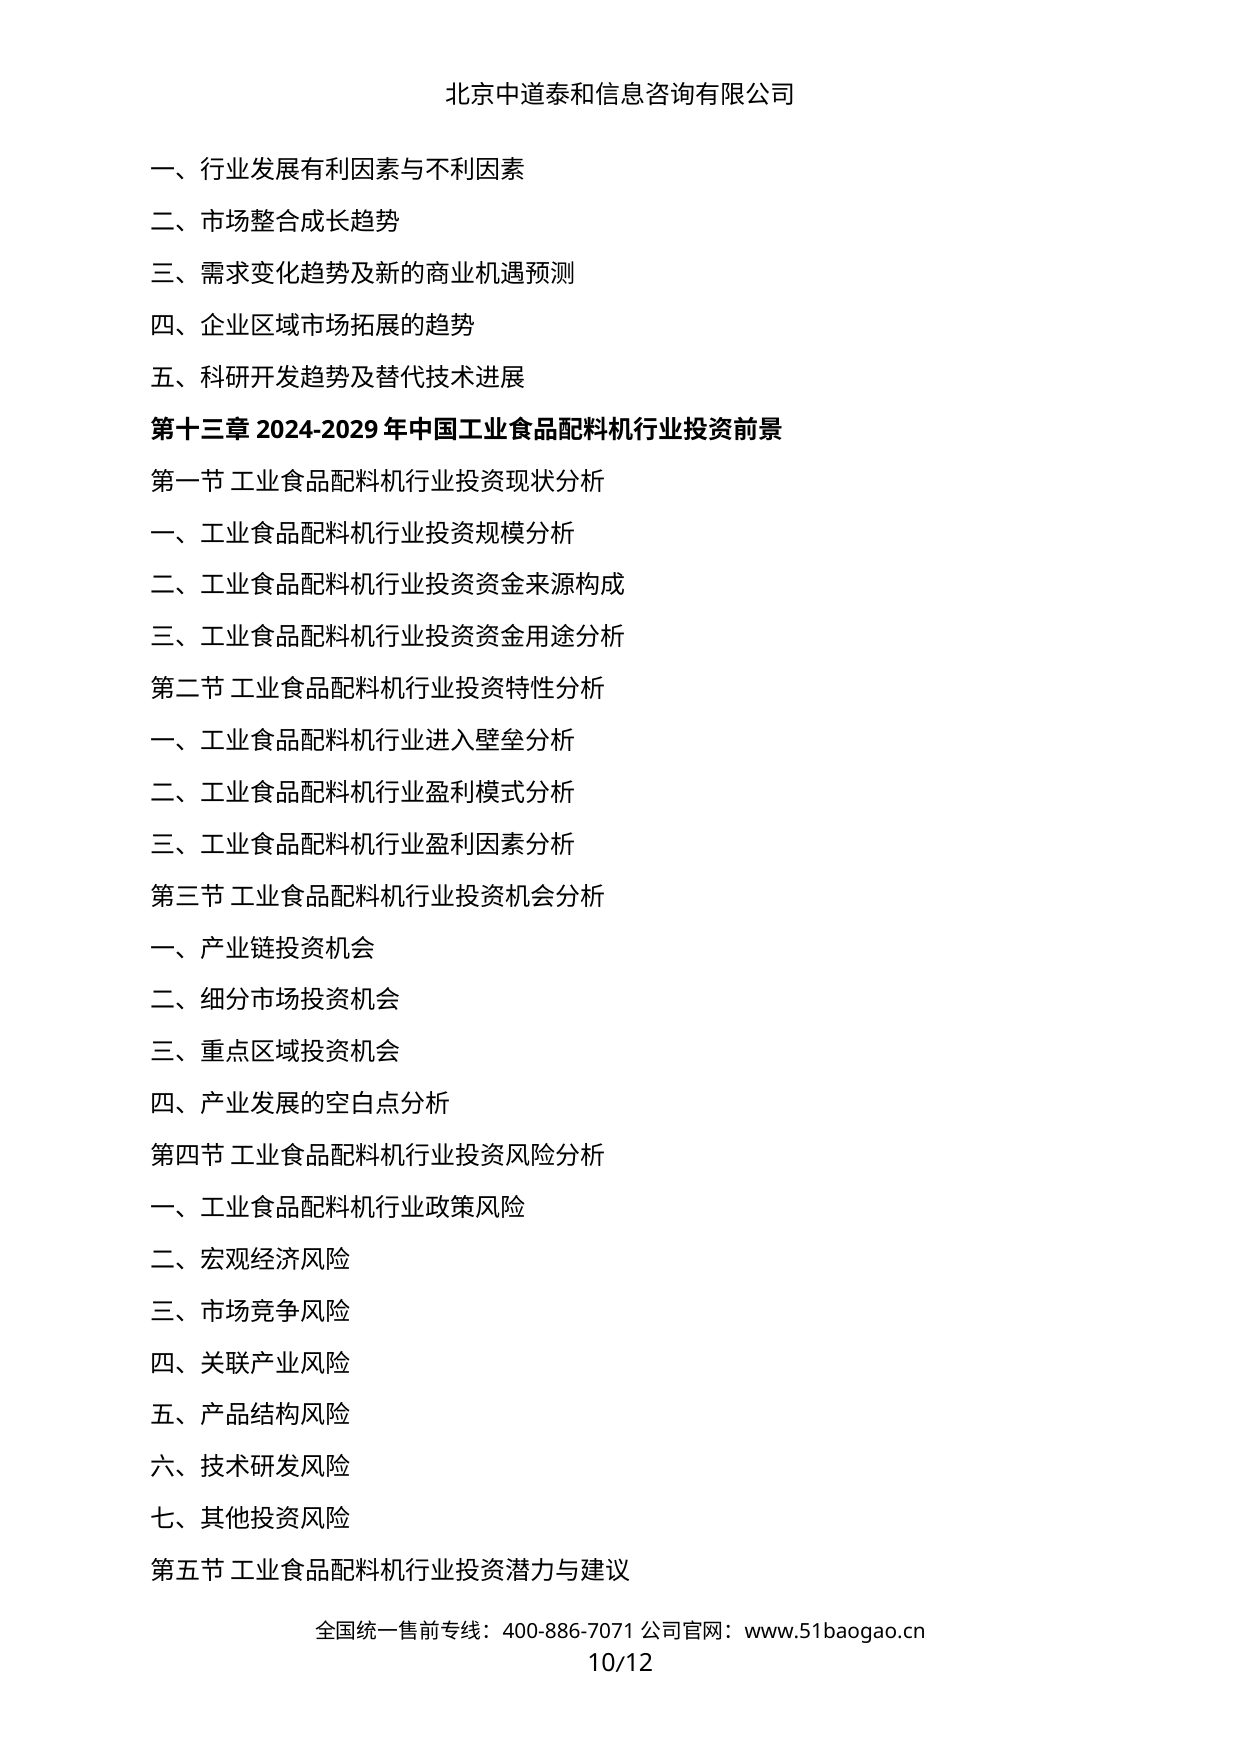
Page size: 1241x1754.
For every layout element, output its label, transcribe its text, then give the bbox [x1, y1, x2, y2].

text 三、需求变化趋势及新的商业机遇预测 [150, 254, 1090, 290]
text 一、工业食品配料机行业进入壁垒分析 [150, 721, 1090, 757]
text 二、市场整合成长趋势 [150, 202, 1090, 238]
text 四、产业发展的空白点分析 [150, 1084, 1090, 1120]
text 二、细分市场投资机会 [150, 980, 1090, 1016]
text 三、工业食品配料机行业投资资金用途分析 [150, 617, 1090, 653]
text 五、产品结构风险 [150, 1395, 1090, 1431]
text 一、工业食品配料机行业政策风险 [150, 1187, 1090, 1224]
text 七、其他投资风险 [150, 1499, 1090, 1535]
text 一、工业食品配料机行业投资规模分析 [150, 513, 1090, 549]
text 二、宏观经济风险 [150, 1239, 1090, 1276]
text 第三节 工业食品配料机行业投资机会分析 [150, 876, 1090, 912]
text 第五节 工业食品配料机行业投资潜力与建议 [150, 1551, 1090, 1587]
text 三、工业食品配料机行业盈利因素分析 [150, 824, 1090, 861]
text 一、行业发展有利因素与不利因素 [150, 150, 1090, 186]
text 三、市场竞争风险 [150, 1291, 1090, 1327]
text 四、关联产业风险 [150, 1343, 1090, 1379]
text 六、技术研发风险 [150, 1447, 1090, 1483]
text 一、产业链投资机会 [150, 928, 1090, 964]
text 二、工业食品配料机行业投资资金来源构成 [150, 565, 1090, 601]
text 二、工业食品配料机行业盈利模式分析 [150, 772, 1090, 809]
text 三、重点区域投资机会 [150, 1032, 1090, 1068]
text 第二节 工业食品配料机行业投资特性分析 [150, 669, 1090, 705]
text 第十三章 2024-2029年中国工业食品配料机行业投资前景 [150, 409, 1090, 446]
text 第一节 工业食品配料机行业投资现状分析 [150, 461, 1090, 497]
text 五、科研开发趋势及替代技术进展 [150, 357, 1090, 394]
text 四、企业区域市场拓展的趋势 [150, 306, 1090, 342]
text 第四节 工业食品配料机行业投资风险分析 [150, 1136, 1090, 1172]
